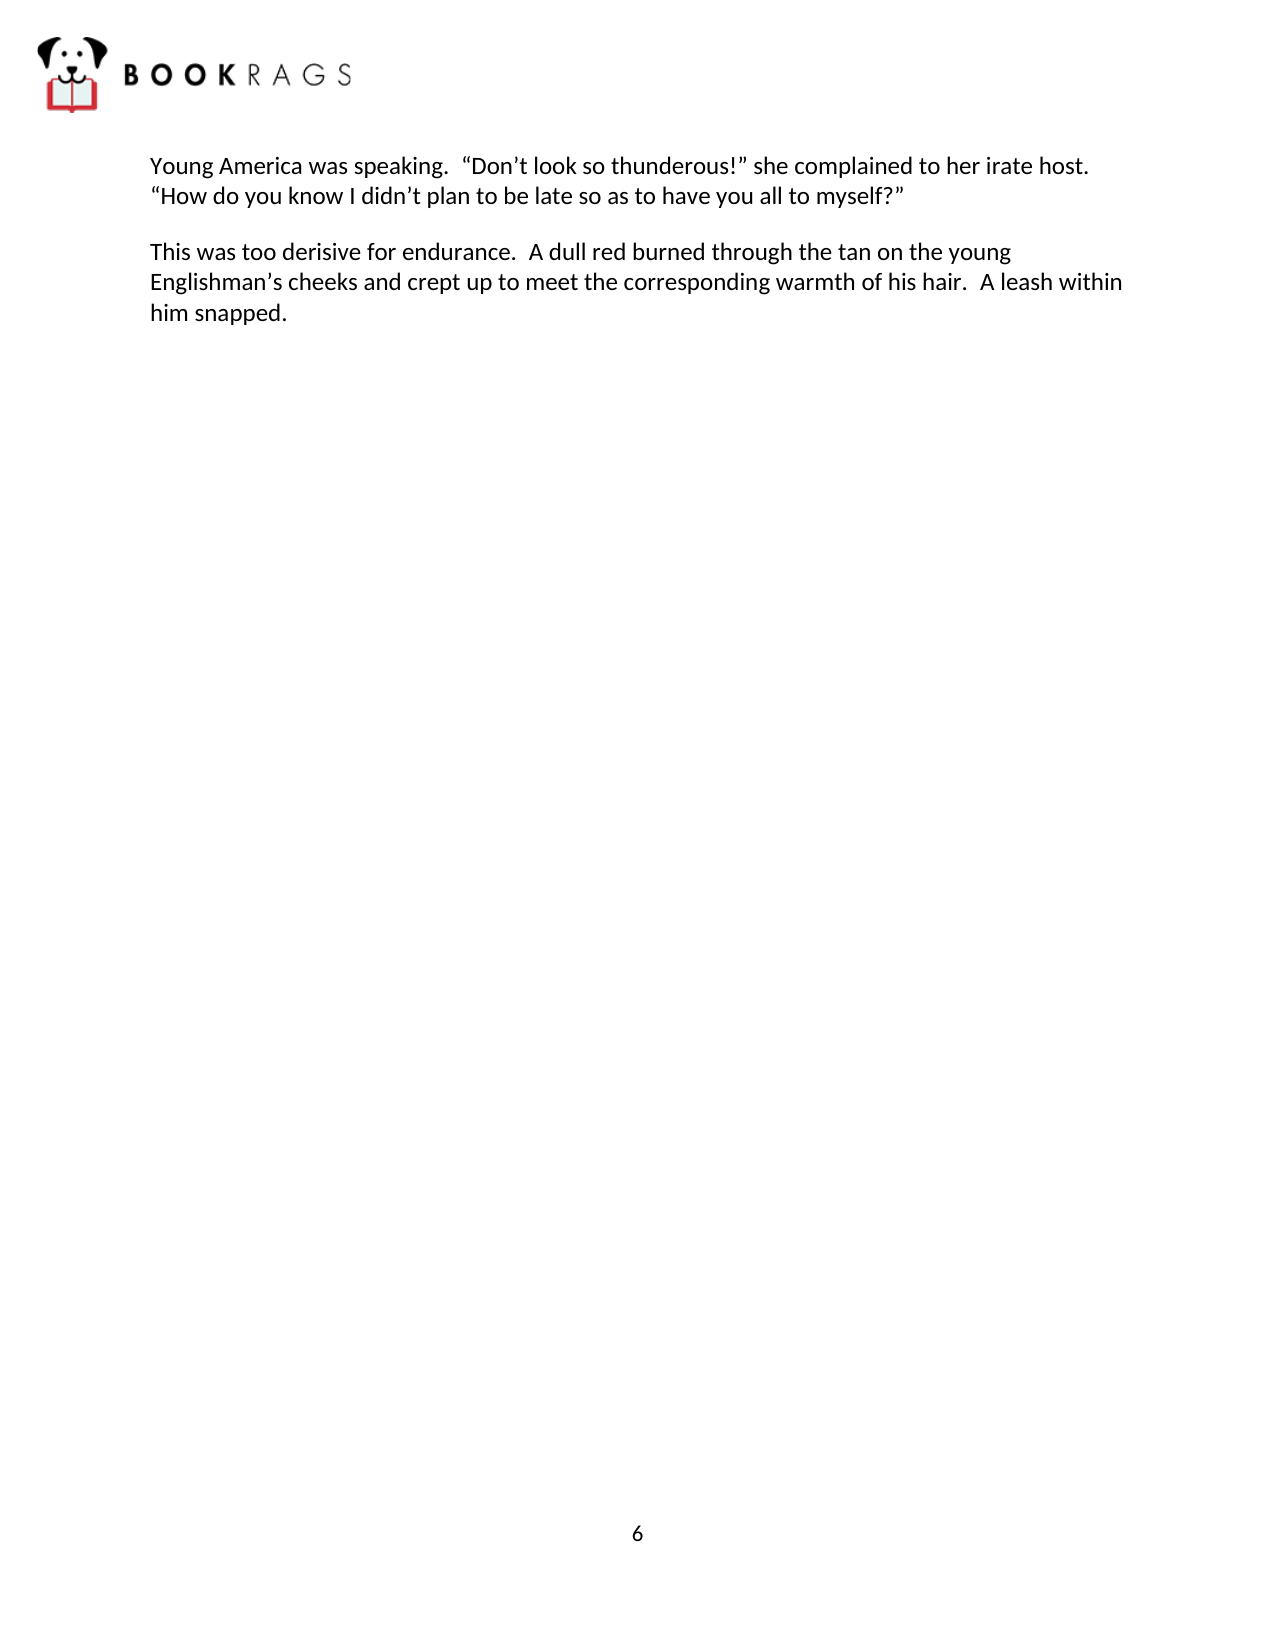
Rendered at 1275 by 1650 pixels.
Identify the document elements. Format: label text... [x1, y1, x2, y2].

text This was too derisive for endurance. A dull red burned through the tan on the young Englishman’s cheeks and crept up to meet the corresponding warmth of his hair. A leash within him snapped. [150, 236, 1125, 328]
picture [37, 37, 351, 113]
text Young America was speaking. “Don’t look so thunderous!” she complained to her irate host. “How do you know I didn’t plan to be late so as to have you all to myself?” [150, 150, 1125, 211]
